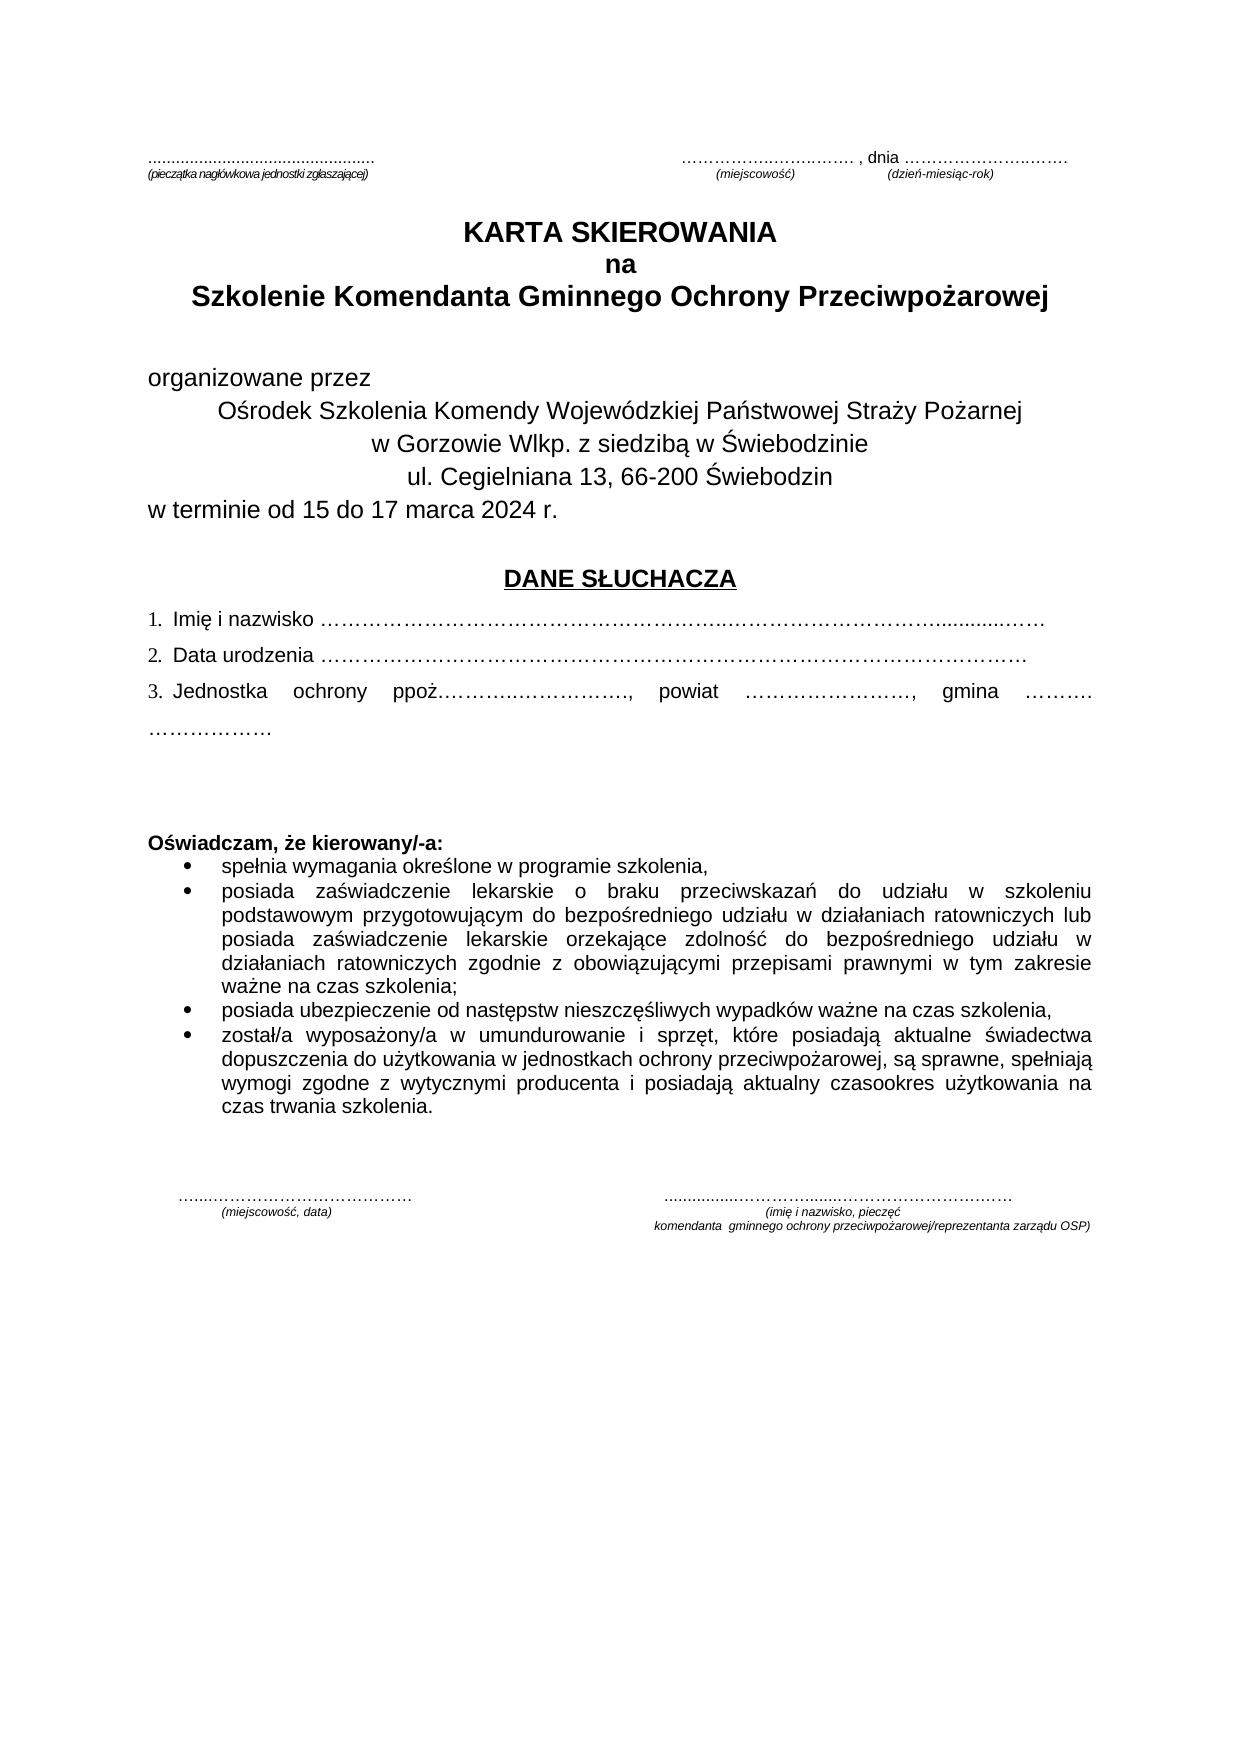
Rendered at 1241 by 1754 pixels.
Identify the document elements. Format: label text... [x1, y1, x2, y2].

text Ośrodek Szkolenia Komendy Wojewódzkiej Państwowej Straży Pożarnej [148, 396, 1093, 425]
list Data urodzenia ………………………………………………………………………………………… [148, 643, 1093, 667]
text (pieczątka nagłówkowa jednostki zgłaszającej) (miejscowość) (dzień-miesiąc-rok) [148, 167, 1093, 181]
text KARTA SKIEROWANIA [148, 215, 1093, 248]
list Imię i nazwisko …………………………………………………..…………………………............…… [148, 607, 1093, 631]
list Jednostka ochrony ppoż.………..……………., powiat ……………………, gmina ……….……………… [148, 679, 1093, 739]
text organizowane przez [148, 363, 1093, 392]
list został/a wyposażony/a w umundurowanie i sprzęt, które posiadają aktualne świadectwa dopuszczenia do użytkowania w jednostkach ochrony przeciwpożarowej, są sprawne, spełniają wymogi zgodne z wytycznymi producenta i posiadają aktualny czasookres użytkowania na czas trwania szkolenia. [184, 1022, 1093, 1118]
text Oświadczam, że kierowany/-a: [148, 830, 1093, 854]
text na [148, 248, 1093, 279]
list posiada ubezpieczenie od następstw nieszczęśliwych wypadków ważne na czas szkolenia, [184, 998, 1093, 1022]
text (miejscowość, data) (imię i nazwisko, pieczęć komendanta gminnego ochrony przeciwpożarowej/reprezentanta zarządu OSP) [177, 1204, 1093, 1233]
text ................................................. ……………..……..……. , dnia …………………..……. [148, 148, 1093, 167]
text Szkolenie Komendanta Gminnego Ochrony Przeciwpożarowej [148, 279, 1093, 313]
text w terminie od 15 do 17 marca 2024 r. [148, 495, 1093, 524]
list spełnia wymagania określone w programie szkolenia, [184, 854, 1093, 878]
text ul. Cegielniana 13, 66-200 Świebodzin [148, 462, 1093, 491]
text …....……………………………… ................…………........…………………….…… [177, 1185, 1093, 1204]
list posiada zaświadczenie lekarskie o braku przeciwskazań do udziału w szkoleniu podstawowym przygotowującym do bezpośredniego udziału w działaniach ratowniczych lub posiada zaświadczenie lekarskie orzekające zdolność do bezpośredniego udziału w działaniach ratowniczych zgodnie z obowiązującymi przepisami prawnymi w tym zakresie ważne na czas szkolenia; [184, 878, 1093, 998]
text w Gorzowie Wlkp. z siedzibą w Świebodzinie [148, 429, 1093, 458]
text DANE SŁUCHACZA [148, 564, 1093, 592]
